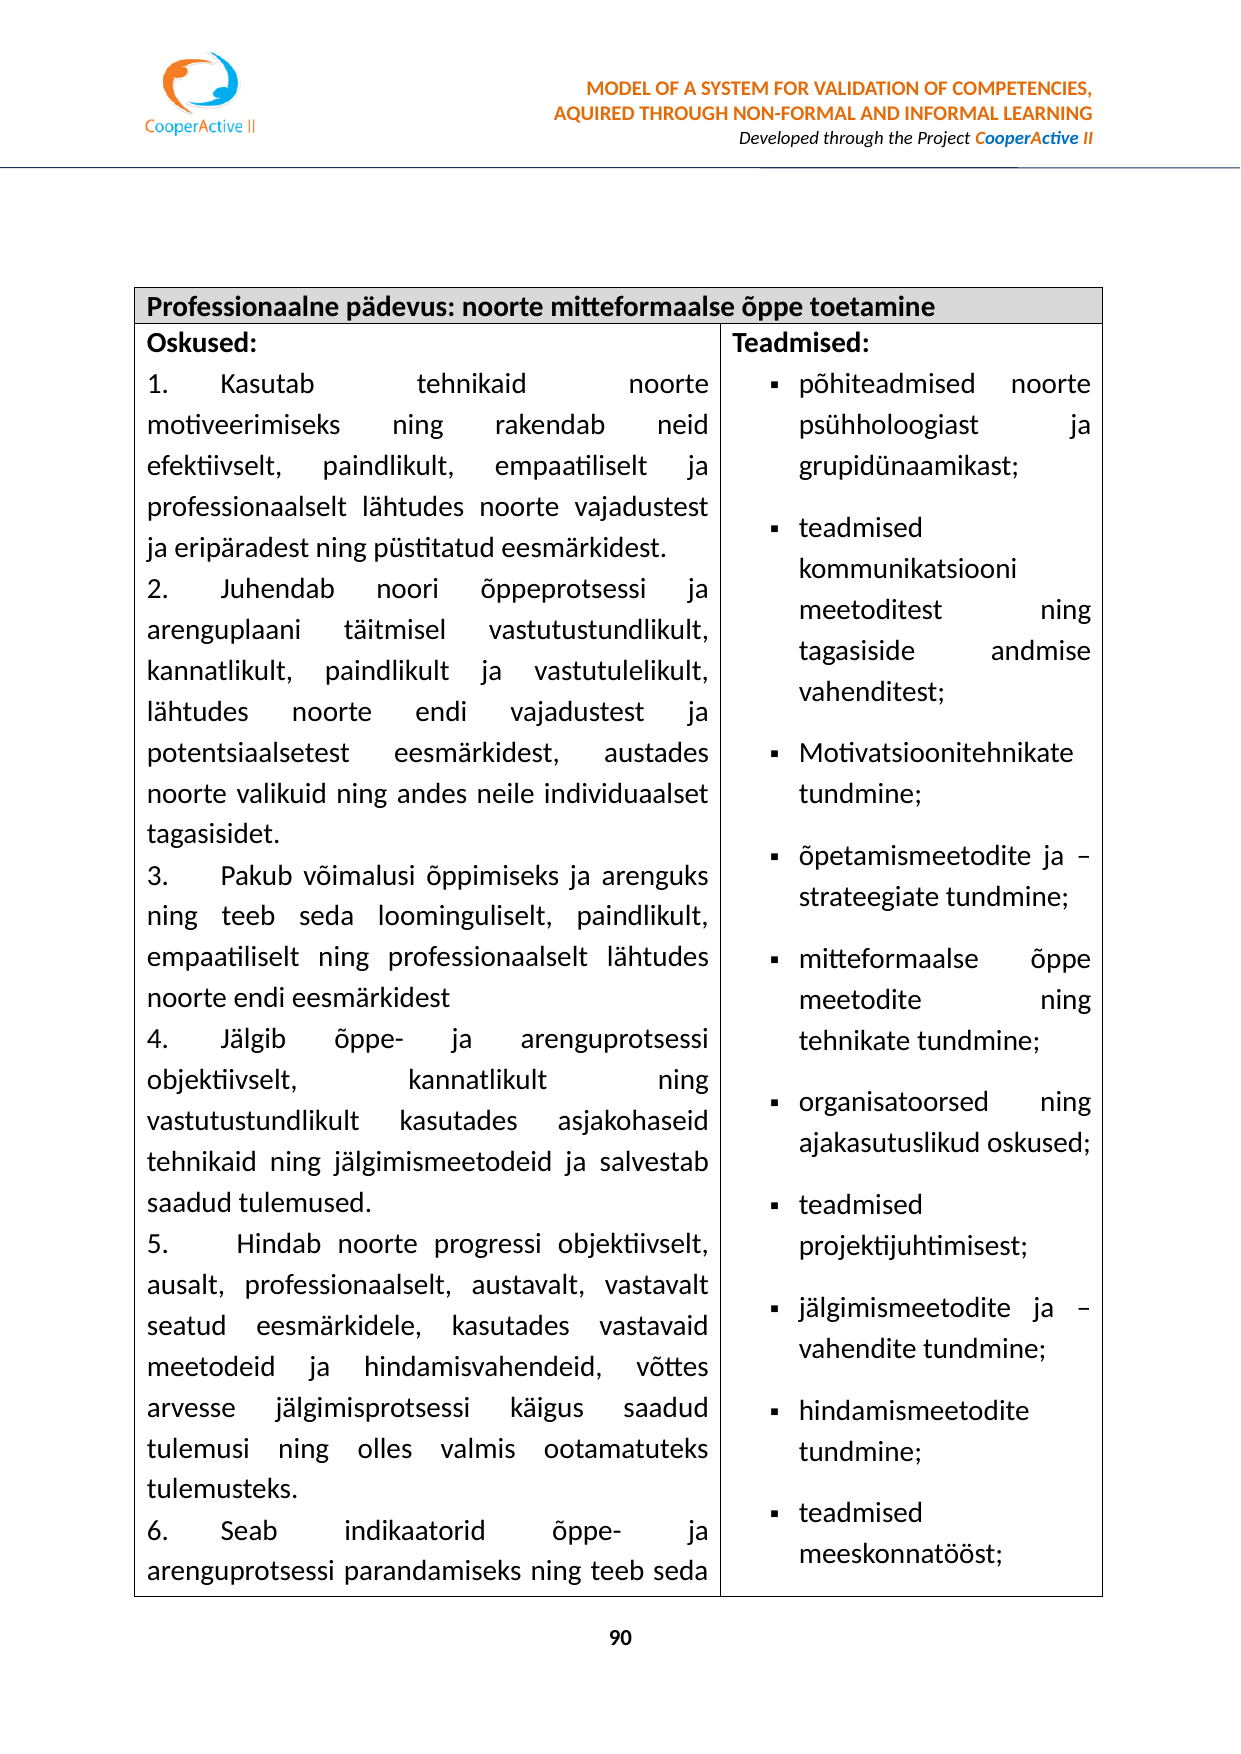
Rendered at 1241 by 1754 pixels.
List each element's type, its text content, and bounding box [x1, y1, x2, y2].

picture [141, 31, 262, 148]
table_header Professionaalne pädevus: noorte mitteformaalse õppe toetamine [135, 288, 1102, 323]
